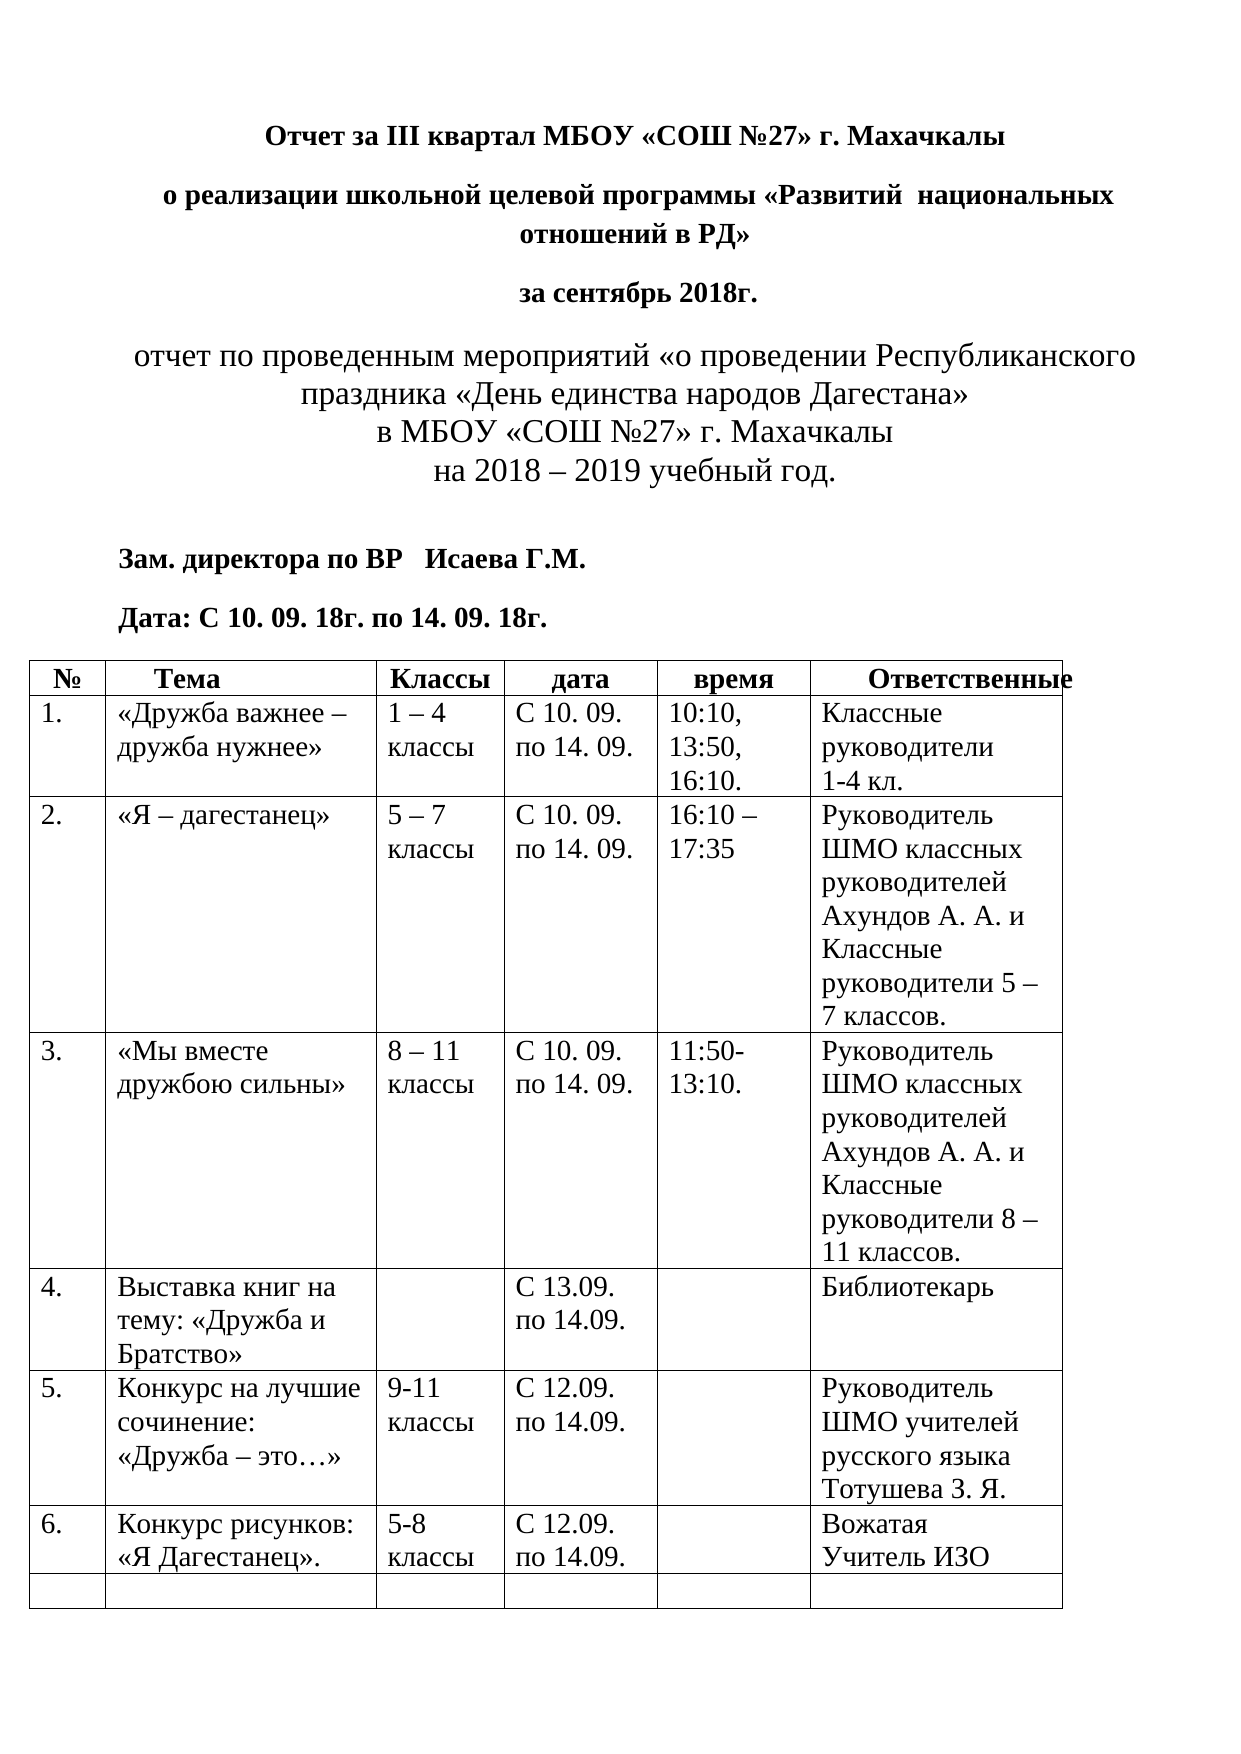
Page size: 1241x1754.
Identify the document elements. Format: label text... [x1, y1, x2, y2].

table_cell «Я – дагестанец» [106, 797, 376, 1032]
text Дата: С 10. 09. 18г. по 14. 09. 18г. [118, 601, 1152, 634]
table_cell 1. [30, 696, 105, 796]
text Зам. директора по ВР Исаева Г.М. [118, 541, 1152, 575]
text отчет по проведенным мероприятий «о проведении Республиканского праздника «День единства народов Дагестана» [118, 335, 1152, 411]
table_cell [377, 1574, 504, 1607]
table_cell 1 – 4 классы [377, 696, 504, 796]
table_cell [658, 1506, 810, 1573]
table_cell Конкурс рисунков: «Я Дагестанец». [106, 1506, 376, 1573]
table_header Ответственные [811, 661, 1062, 694]
table_cell 5-8 классы [377, 1506, 504, 1573]
table_cell 4. [30, 1269, 105, 1369]
text Отчет за III квартал МБОУ «СОШ №27» г. Махачкалы [118, 118, 1152, 152]
table_cell [30, 1574, 105, 1607]
table_cell Конкурс на лучшие сочинение: «Дружба – это…» [106, 1371, 376, 1505]
table_header Тема [106, 661, 376, 694]
table_cell С 10. 09. по 14. 09. [505, 797, 657, 1032]
table_cell [377, 1269, 504, 1369]
table_cell [658, 1269, 810, 1369]
table_cell 5 – 7 классы [377, 797, 504, 1032]
text на 2018 – 2019 учебный год. [118, 450, 1152, 488]
table_cell С 12.09. по 14.09. [505, 1506, 657, 1573]
table_cell «Дружба важнее – дружба нужнее» [106, 696, 376, 796]
table_cell 11:50- 13:10. [658, 1033, 810, 1268]
table_cell Библиотекарь [811, 1269, 1062, 1369]
table_cell 10:10, 13:50, 16:10. [658, 696, 810, 796]
table_cell 2. [30, 797, 105, 1032]
table_cell 3. [30, 1033, 105, 1268]
table_header № [30, 661, 105, 694]
table_cell Руководитель ШМО учителей русского языка Тотушева З. Я. [811, 1371, 1062, 1505]
table_cell 6. [30, 1506, 105, 1573]
table_cell С 12.09. по 14.09. [505, 1371, 657, 1505]
table_cell [658, 1371, 810, 1505]
table_cell Руководитель ШМО классных руководителей Ахундов А. А. и Классные руководители 8 – 11 классов. [811, 1033, 1062, 1268]
table_cell Вожатая Учитель ИЗО [811, 1506, 1062, 1573]
text в МБОУ «СОШ №27» г. Махачкалы [118, 411, 1152, 450]
table_header дата [505, 661, 657, 694]
table_cell С 10. 09. по 14. 09. [505, 696, 657, 796]
table_cell 8 – 11 классы [377, 1033, 504, 1268]
table_cell [811, 1574, 1062, 1607]
text за сентябрь 2018г. [118, 275, 1152, 309]
table_cell [658, 1574, 810, 1607]
table_cell Выставка книг на тему: «Дружба и Братство» [106, 1269, 376, 1369]
table_cell 16:10 – 17:35 [658, 797, 810, 1032]
table_header Классы [377, 661, 504, 694]
table_cell [505, 1574, 657, 1607]
table_cell С 10. 09. по 14. 09. [505, 1033, 657, 1268]
table_cell С 13.09. по 14.09. [505, 1269, 657, 1369]
table_cell 5. [30, 1371, 105, 1505]
table_cell [106, 1574, 376, 1607]
table_cell Классные руководители 1-4 кл. [811, 696, 1062, 796]
table_cell Руководитель ШМО классных руководителей Ахундов А. А. и Классные руководители 5 – 7 классов. [811, 797, 1062, 1032]
table_header время [658, 661, 810, 694]
text о реализации школьной целевой программы «Развитий национальных отношений в РД» [118, 177, 1152, 249]
table_cell «Мы вместе дружбою сильны» [106, 1033, 376, 1268]
table_cell 9-11 классы [377, 1371, 504, 1505]
